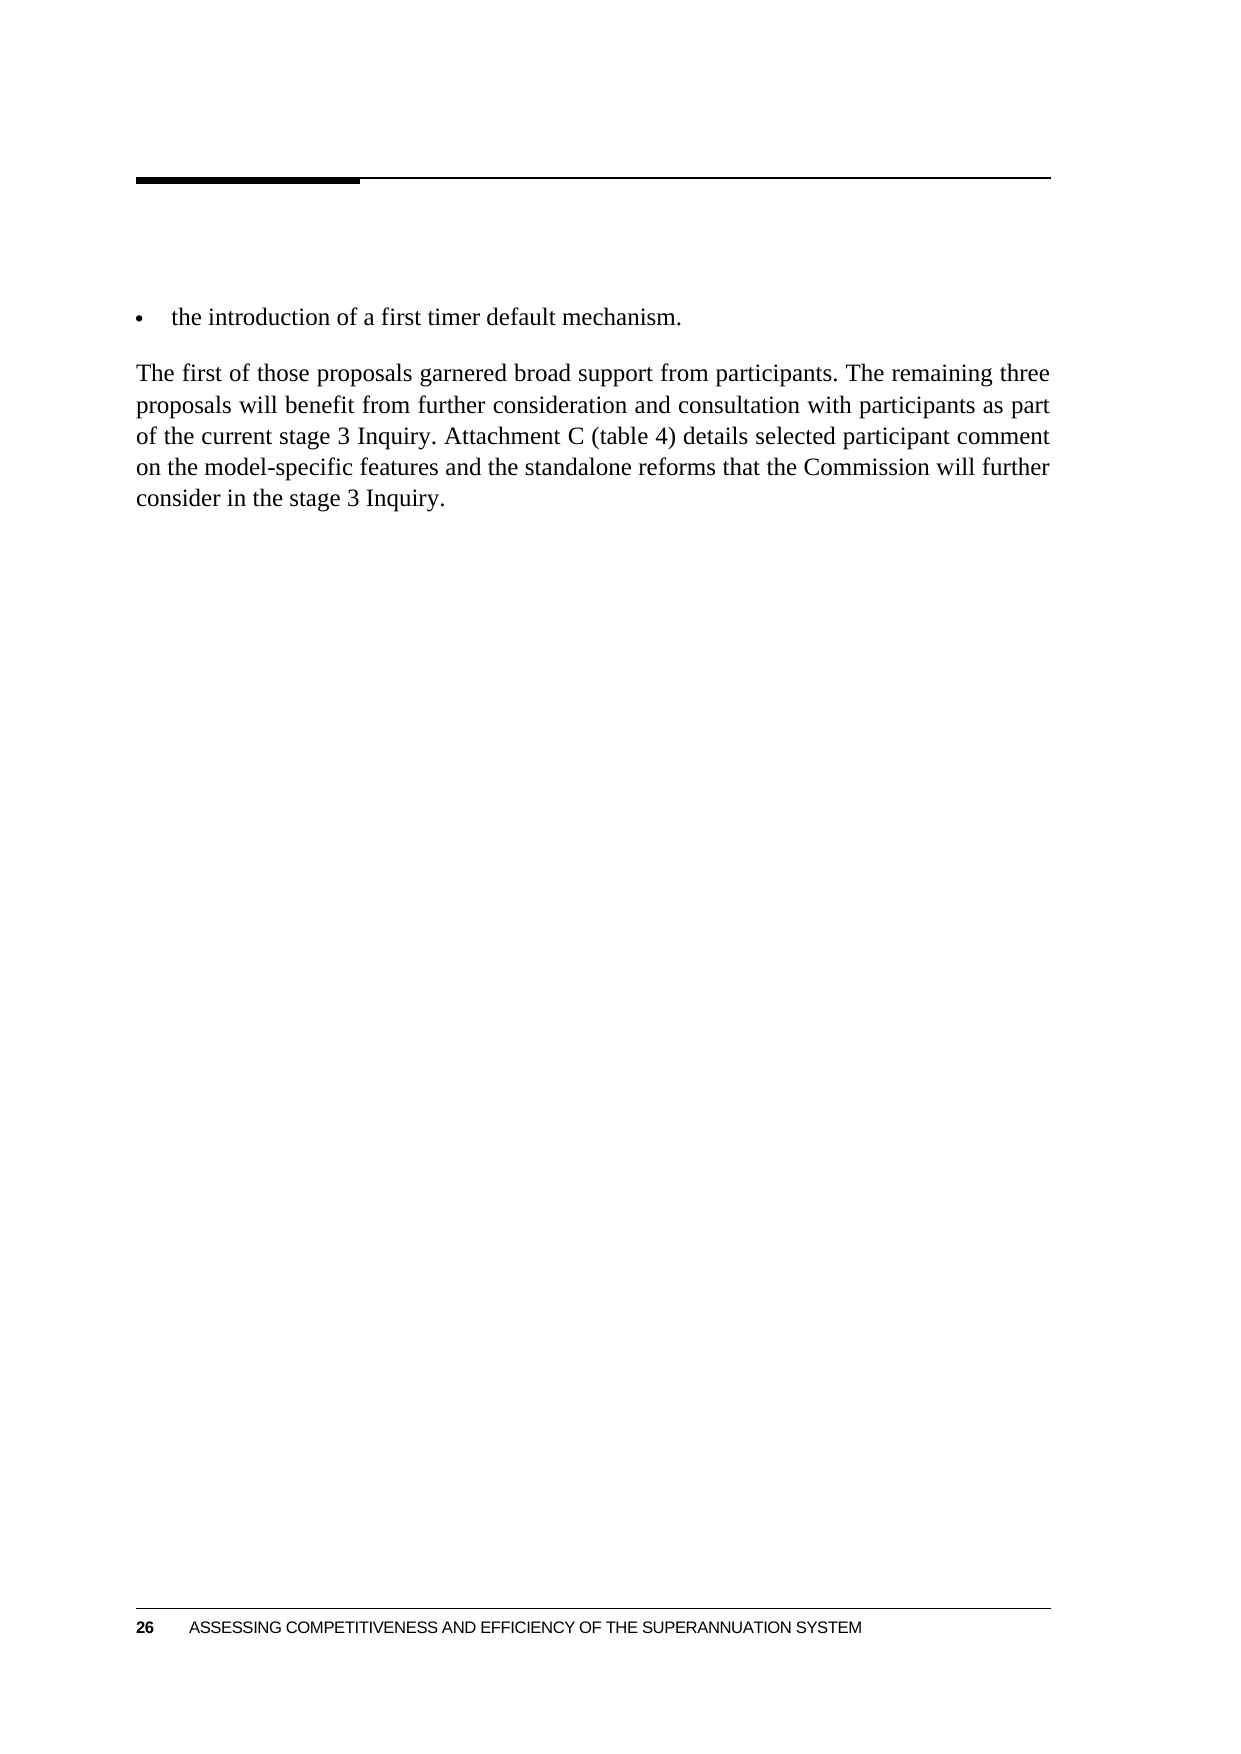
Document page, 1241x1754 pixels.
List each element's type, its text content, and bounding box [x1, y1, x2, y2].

list the introduction of a first timer default mechanism. [136, 300, 1051, 331]
text The first of those proposals garnered broad support from participants. The remaining three proposals will benefit from further consideration and consultation with participants as part of the current stage 3 Inquiry. Attachment C (table 4) details selected participant comment on the model-specific features and the standalone reforms that the Commission will further consider in the stage 3 Inquiry. [136, 356, 1051, 512]
